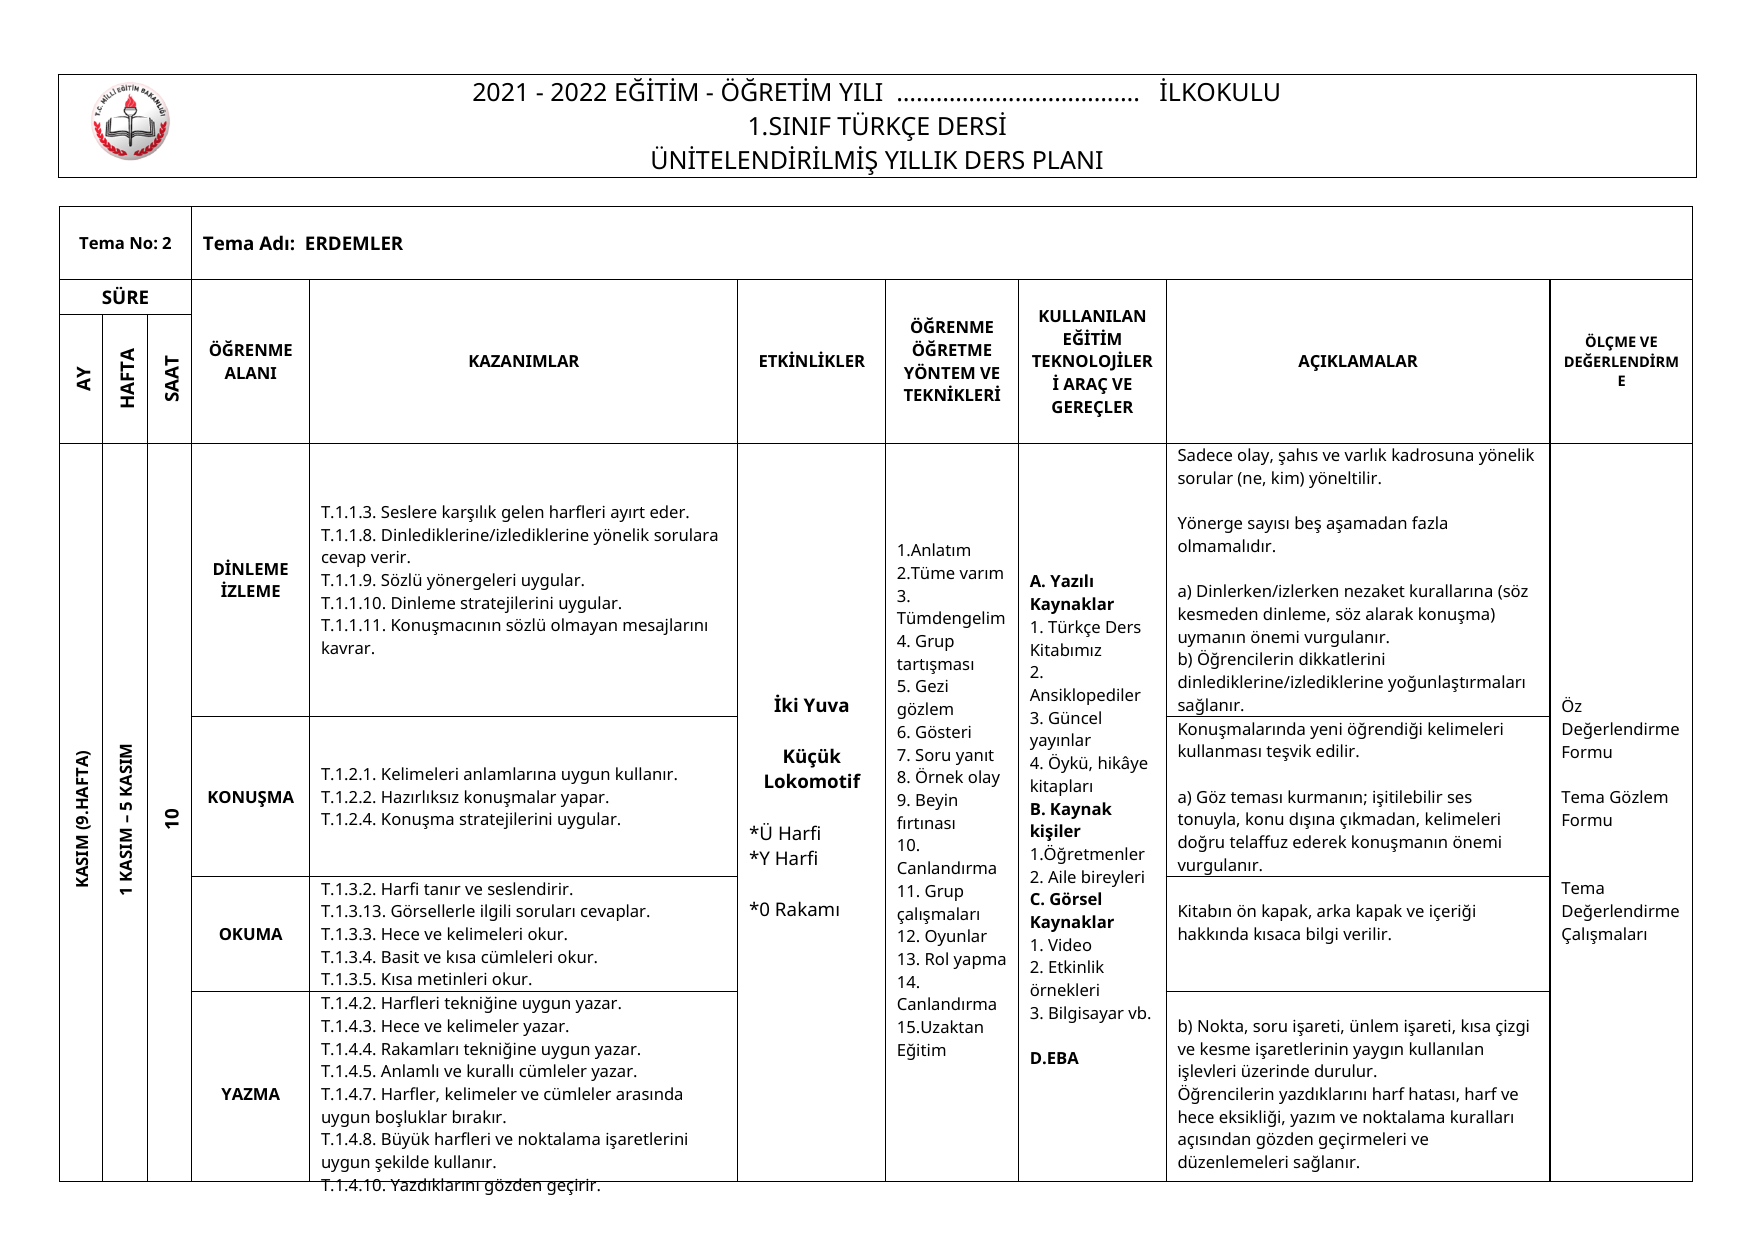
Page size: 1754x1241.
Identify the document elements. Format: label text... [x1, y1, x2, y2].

table_cell A. Yazılı Kaynaklar 1. Türkçe Ders Kitabımız 2. Ansiklopediler 3. Güncel yayınlar 4. Öykü, hikâye kitapları B. Kaynak kişiler 1.Öğretmenler 2. Aile bireyleri C. Görsel Kaynaklar 1. Video 2. Etkinlik örnekleri 3. Bilgisayar vb. D.EBA [1019, 444, 1166, 1181]
table_cell T.1.3.2. Harfi tanır ve seslendirir. T.1.3.13. Görsellerle ilgili soruları cevaplar. T.1.3.3. Hece ve kelimeleri okur. T.1.3.4. Basit ve kısa cümleleri okur. T.1.3.5. Kısa metinleri okur. [310, 877, 737, 991]
table_cell KONUŞMA [192, 717, 309, 876]
table_cell KAZANIMLAR [310, 280, 737, 443]
picture [85, 77, 175, 167]
table_cell YAZMA [192, 992, 309, 1181]
table_cell ÖĞRENME ALANI [192, 280, 309, 443]
table_cell OKUMA [192, 877, 309, 991]
table_cell Konuşmalarında yeni öğrendiği kelimeleri kullanması teşvik edilir. a) Göz teması kurmanın; işitilebilir ses tonuyla, konu dışına çıkmadan, kelimeleri doğru telaffuz ederek konuşmanın önemi vurgulanır. [1167, 717, 1549, 876]
table_cell SÜRE [60, 280, 191, 314]
table_cell 10 [148, 444, 191, 1181]
table_cell ETKİNLİKLER [738, 280, 885, 443]
table_cell DİNLEME İZLEME [192, 444, 309, 716]
table_cell b) Nokta, soru işareti, ünlem işareti, kısa çizgi ve kesme işaretlerinin yaygın kullanılan işlevleri üzerinde durulur. Öğrencilerin yazdıklarını harf hatası, harf ve hece eksikliği, yazım ve noktalama kuralları açısından gözden geçirmeleri ve düzenlemeleri sağlanır. [1167, 992, 1549, 1181]
table_cell ÖĞRENME ÖĞRETME YÖNTEM VE TEKNİKLERİ [886, 280, 1018, 443]
table_cell 1 KASIM – 5 KASIM [103, 444, 147, 1181]
table_cell KULLANILAN EĞİTİM TEKNOLOJİLERİ ARAÇ VE GEREÇLER [1019, 280, 1166, 443]
table_cell T.1.1.3. Seslere karşılık gelen harfleri ayırt eder. T.1.1.8. Dinlediklerine/izlediklerine yönelik sorulara cevap verir. T.1.1.9. Sözlü yönergeleri uygular. T.1.1.10. Dinleme stratejilerini uygular. T.1.1.11. Konuşmacının sözlü olmayan mesajlarını kavrar. [310, 444, 737, 716]
table_cell SAAT [148, 315, 191, 443]
table_cell HAFTA [103, 315, 147, 443]
table_cell Sadece olay, şahıs ve varlık kadrosuna yönelik sorular (ne, kim) yöneltilir. Yönerge sayısı beş aşamadan fazla olmamalıdır. a) Dinlerken/izlerken nezaket kurallarına (söz kesmeden dinleme, söz alarak konuşma) uymanın önemi vurgulanır. b) Öğrencilerin dikkatlerini dinlediklerine/izlediklerine yoğunlaştırmaları sağlanır. [1167, 444, 1549, 716]
table_header Tema Adı: ERDEMLER [192, 207, 1692, 279]
table_cell ÖLÇME VE DEĞERLENDİRME [1551, 280, 1692, 443]
table_cell T.1.2.1. Kelimeleri anlamlarına uygun kullanır. T.1.2.2. Hazırlıksız konuşmalar yapar. T.1.2.4. Konuşma stratejilerini uygular. [310, 717, 737, 876]
table_cell AY [60, 315, 102, 443]
table_cell Kitabın ön kapak, arka kapak ve içeriği hakkında kısaca bilgi verilir. [1167, 877, 1549, 991]
table_cell Öz Değerlendirme Formu Tema Gözlem Formu Tema Değerlendirme Çalışmaları [1551, 444, 1692, 1181]
table_cell 1.Anlatım 2.Tüme varım 3. Tümdengelim 4. Grup tartışması 5. Gezi gözlem 6. Gösteri 7. Soru yanıt 8. Örnek olay 9. Beyin fırtınası 10. Canlandırma 11. Grup çalışmaları 12. Oyunlar 13. Rol yapma 14. Canlandırma 15.Uzaktan Eğitim [886, 444, 1018, 1181]
table_cell T.1.4.2. Harfleri tekniğine uygun yazar. T.1.4.3. Hece ve kelimeler yazar. T.1.4.4. Rakamları tekniğine uygun yazar. T.1.4.5. Anlamlı ve kurallı cümleler yazar. T.1.4.7. Harfler, kelimeler ve cümleler arasında uygun boşluklar bırakır. T.1.4.8. Büyük harfleri ve noktalama işaretlerini uygun şekilde kullanır. T.1.4.10. Yazdıklarını gözden geçirir. [310, 992, 737, 1181]
table_cell AÇIKLAMALAR [1167, 280, 1549, 443]
table_cell İki Yuva Küçük Lokomotif *Ü Harfi *Y Harfi *0 Rakamı [738, 444, 885, 1181]
table_header Tema No: 2 [60, 207, 191, 279]
table_cell KASIM (9.HAFTA) [60, 444, 102, 1181]
